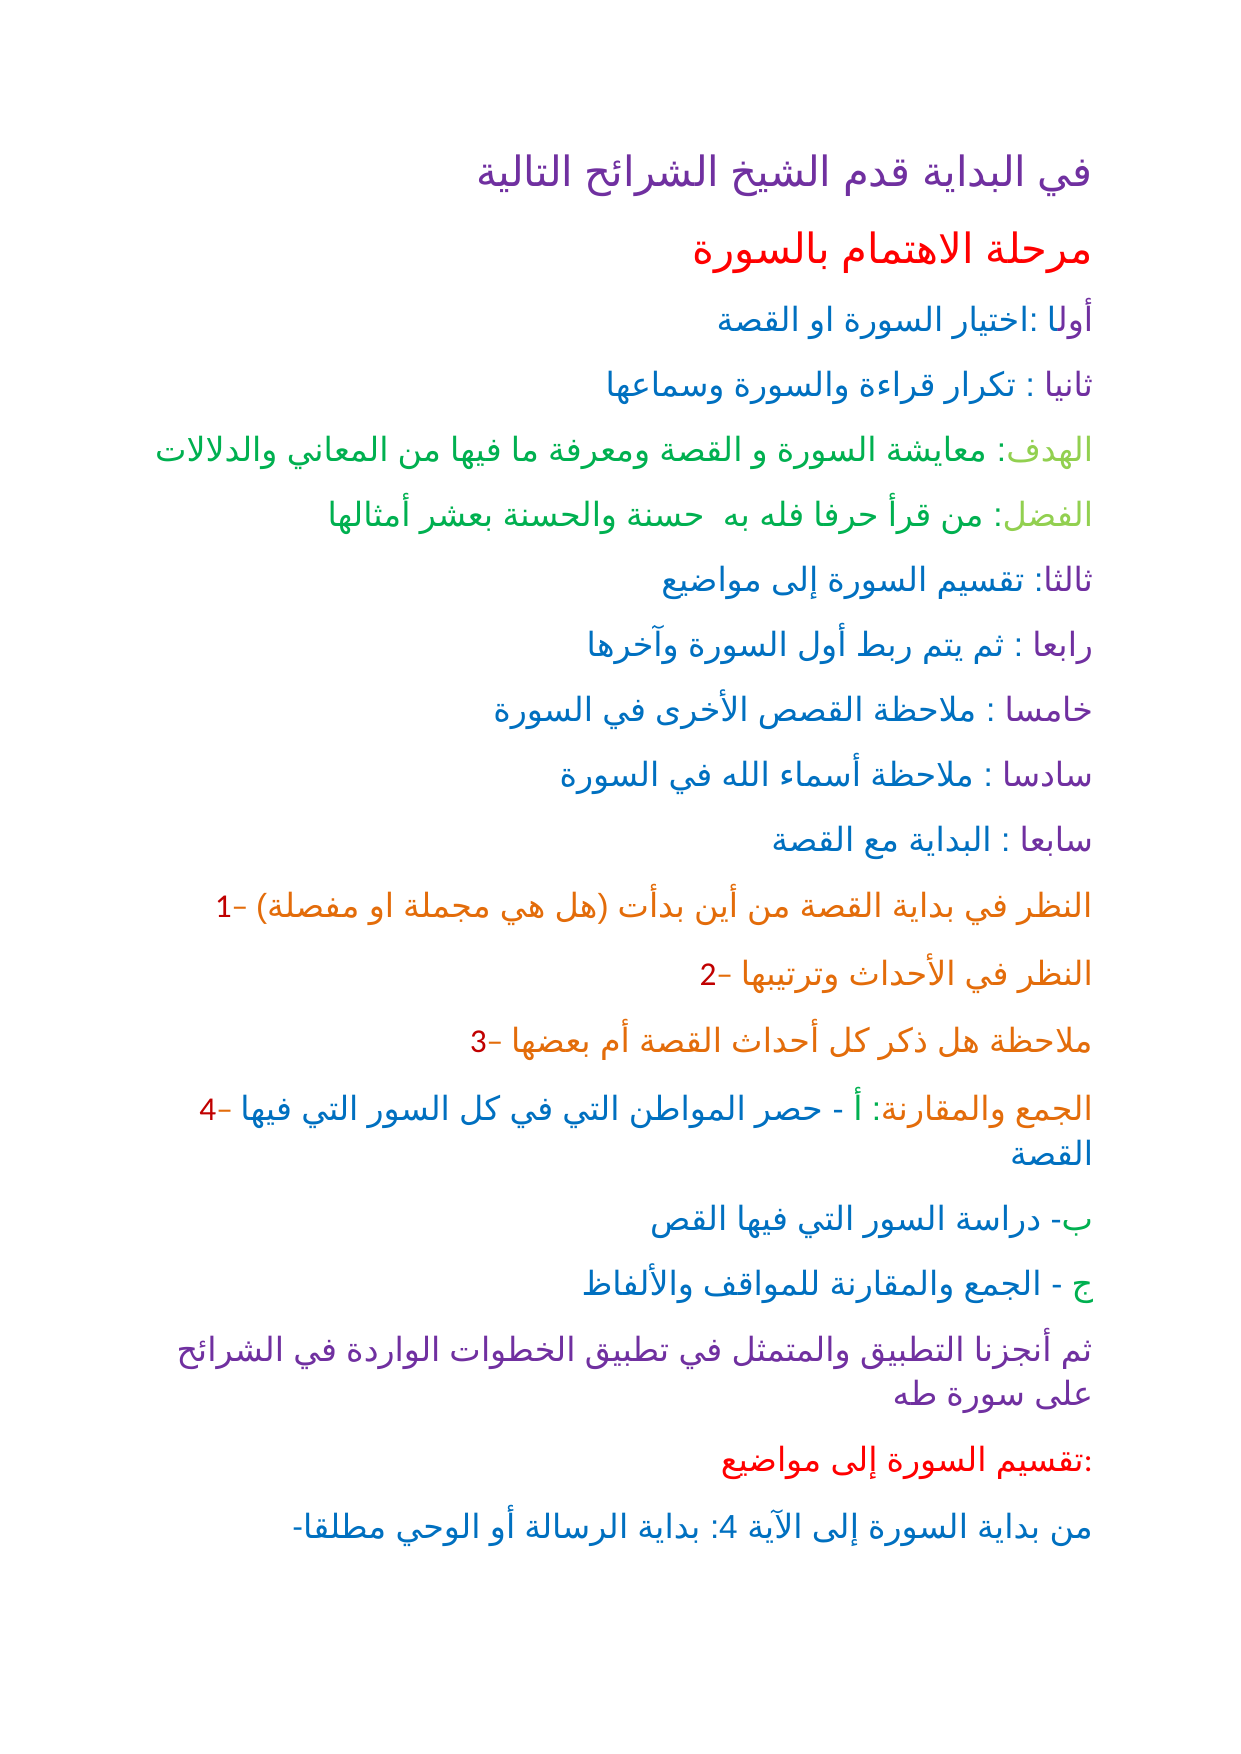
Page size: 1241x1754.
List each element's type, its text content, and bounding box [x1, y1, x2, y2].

text الهدف: معايشة السورة و القصة ومعرفة ما فيها من المعاني والدلالات [148, 430, 1093, 468]
text ثم أنجزنا التطبيق والمتمثل في تطبيق الخطوات الواردة في الشرائح على سورة طه [148, 1330, 1093, 1412]
text ب- دراسة السور التي فيها القص [148, 1199, 1093, 1238]
text رابعا : ثم يتم ربط أول السورة وآخرها [148, 625, 1093, 663]
text أولا :اختيار السورة او القصة [148, 300, 1093, 338]
text -من بداية السورة إلى الآية 4: بداية الرسالة أو الوحي مطلقا [148, 1507, 1093, 1547]
text ثالثا: تقسيم السورة إلى مواضيع [148, 560, 1093, 598]
text خامسا : ملاحظة القصص الأخرى في السورة [148, 690, 1093, 728]
text مرحلة الاهتمام بالسورة [148, 224, 1093, 272]
text 4– الجمع والمقارنة: أ - حصر المواطن التي في كل السور التي فيها القصة [148, 1088, 1093, 1173]
text سادسا : ملاحظة أسماء الله في السورة [148, 755, 1093, 793]
text تقسيم السورة إلى مواضيع: [148, 1439, 1093, 1480]
text 2– النظر في الأحداث وترتيبها [148, 952, 1093, 993]
text سابعا : البداية مع القصة [148, 820, 1093, 858]
text 3– ملاحظة هل ذكر كل أحداث القصة أم بعضها [148, 1020, 1093, 1061]
text الفضل: من قرأ حرفا فله به حسنة والحسنة بعشر أمثالها [148, 495, 1093, 533]
text ثانيا : تكرار قراءة والسورة وسماعها [148, 365, 1093, 403]
text في البداية قدم الشيخ الشرائح التالية [148, 148, 1093, 196]
text 1– النظر في بداية القصة من أين بدأت (هل هي مجملة او مفصلة) [148, 885, 1093, 926]
text ج - الجمع والمقارنة للمواقف والألفاظ [148, 1264, 1093, 1303]
